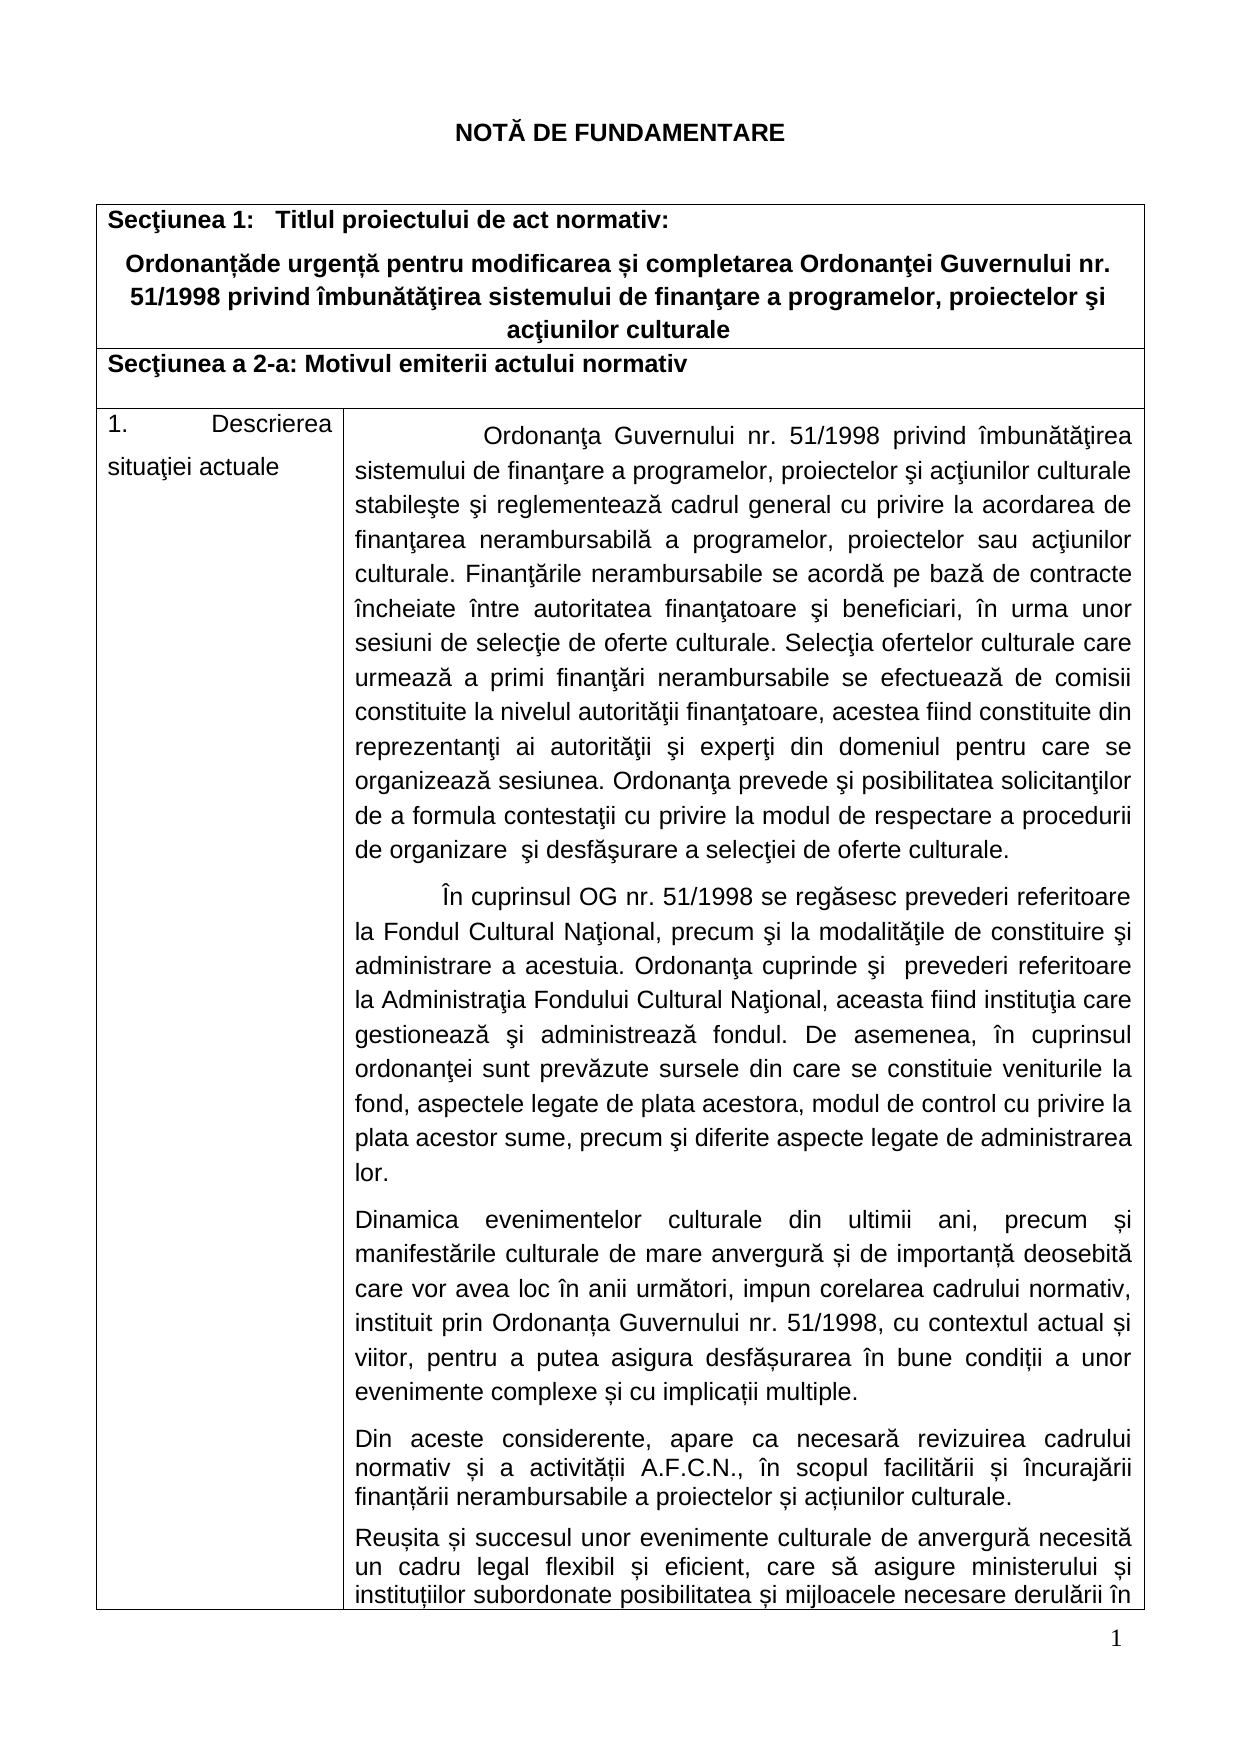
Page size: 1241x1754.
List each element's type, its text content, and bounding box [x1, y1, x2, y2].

text NOTĂ DE FUNDAMENTARE [118, 118, 1122, 147]
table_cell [344, 409, 1144, 1609]
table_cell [97, 409, 343, 1609]
table_cell Secţiunea a 2-a: Motivul emiterii actului normativ [97, 349, 1144, 408]
table_header Secţiunea 1: Titlul proiectului de act normativ: Ordonanțăde urgență pentru modificarea și completarea Ordonanţei Guvernului nr. 51/1998 privind îmbunătăţirea sistemului de finanţare a programelor, proiectelor şi acţiunilor culturale [97, 205, 1144, 348]
